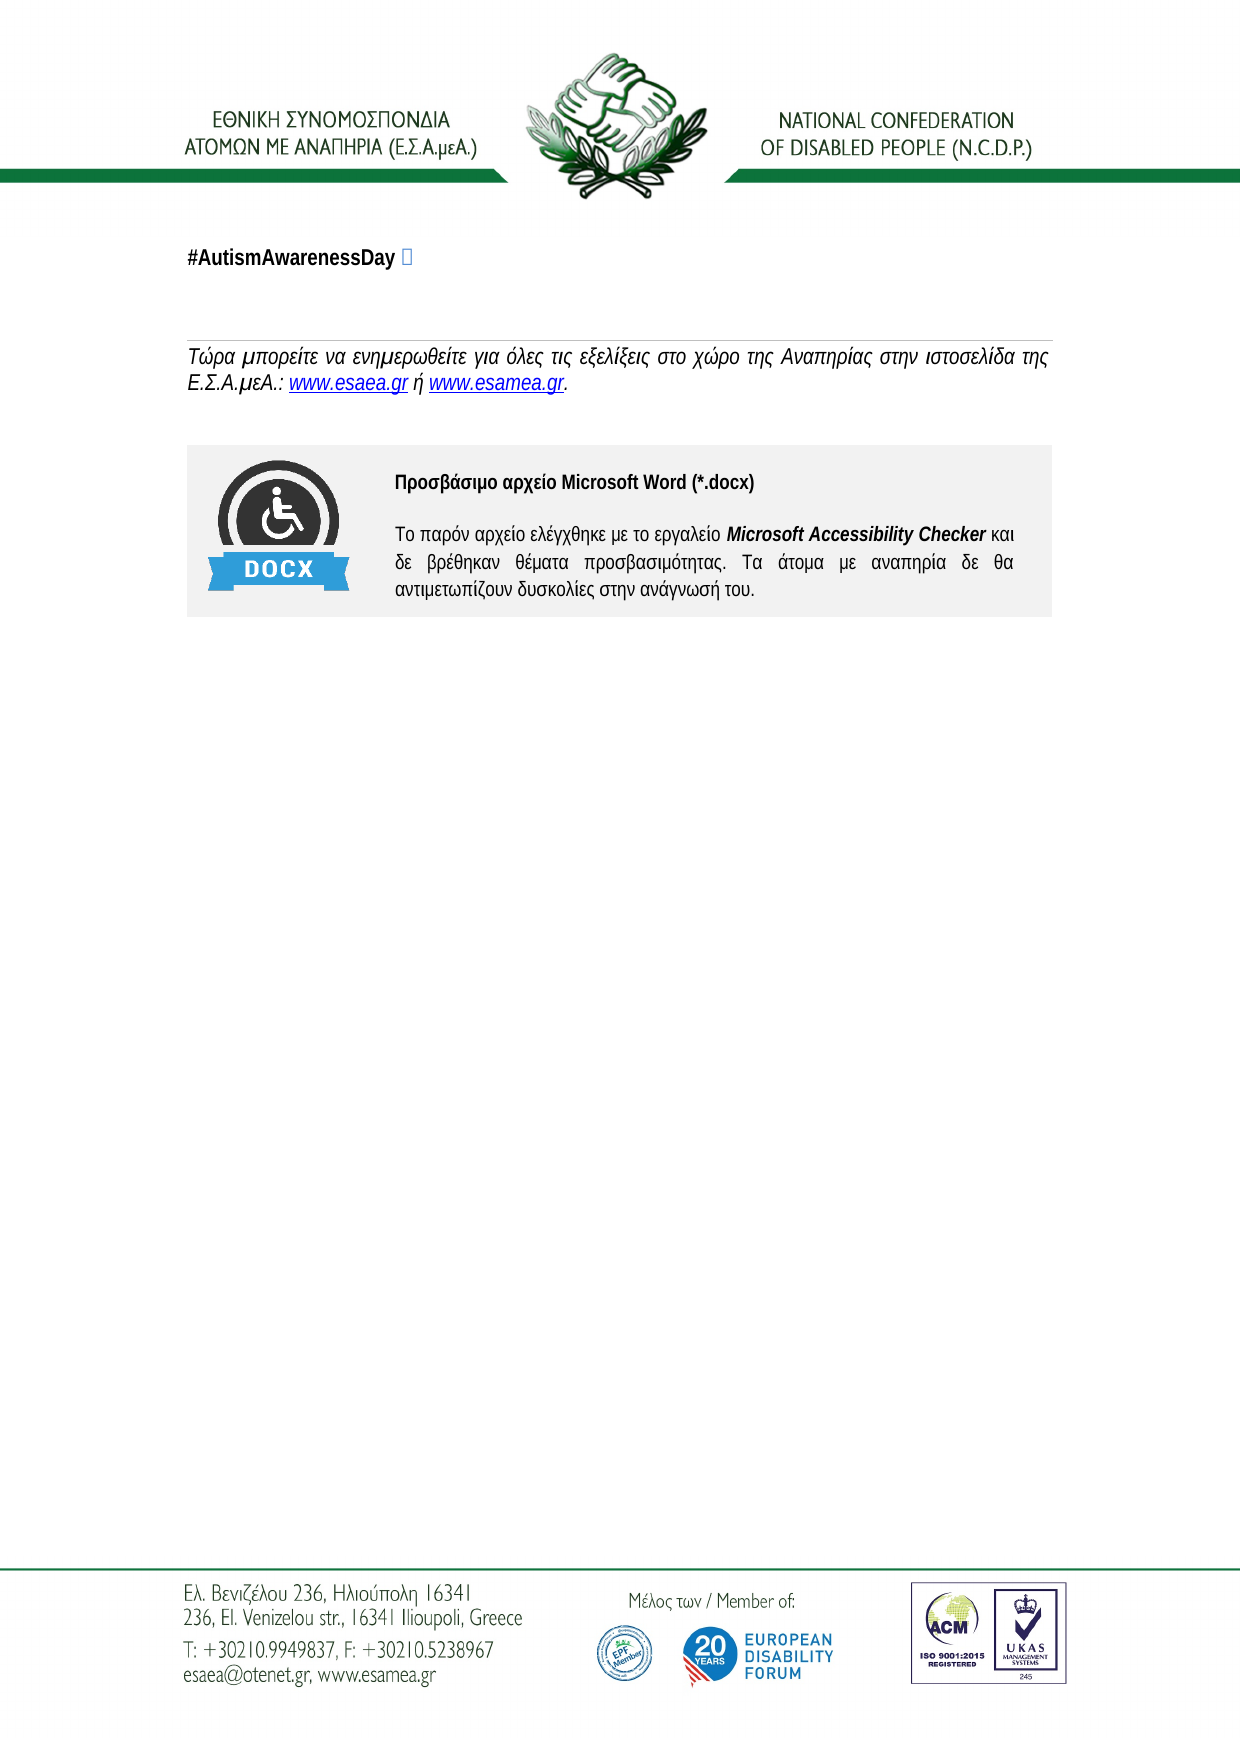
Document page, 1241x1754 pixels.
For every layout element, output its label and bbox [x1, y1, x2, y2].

picture [0, 0, 1240, 237]
picture [0, 1556, 1240, 1738]
picture [203, 451, 354, 601]
